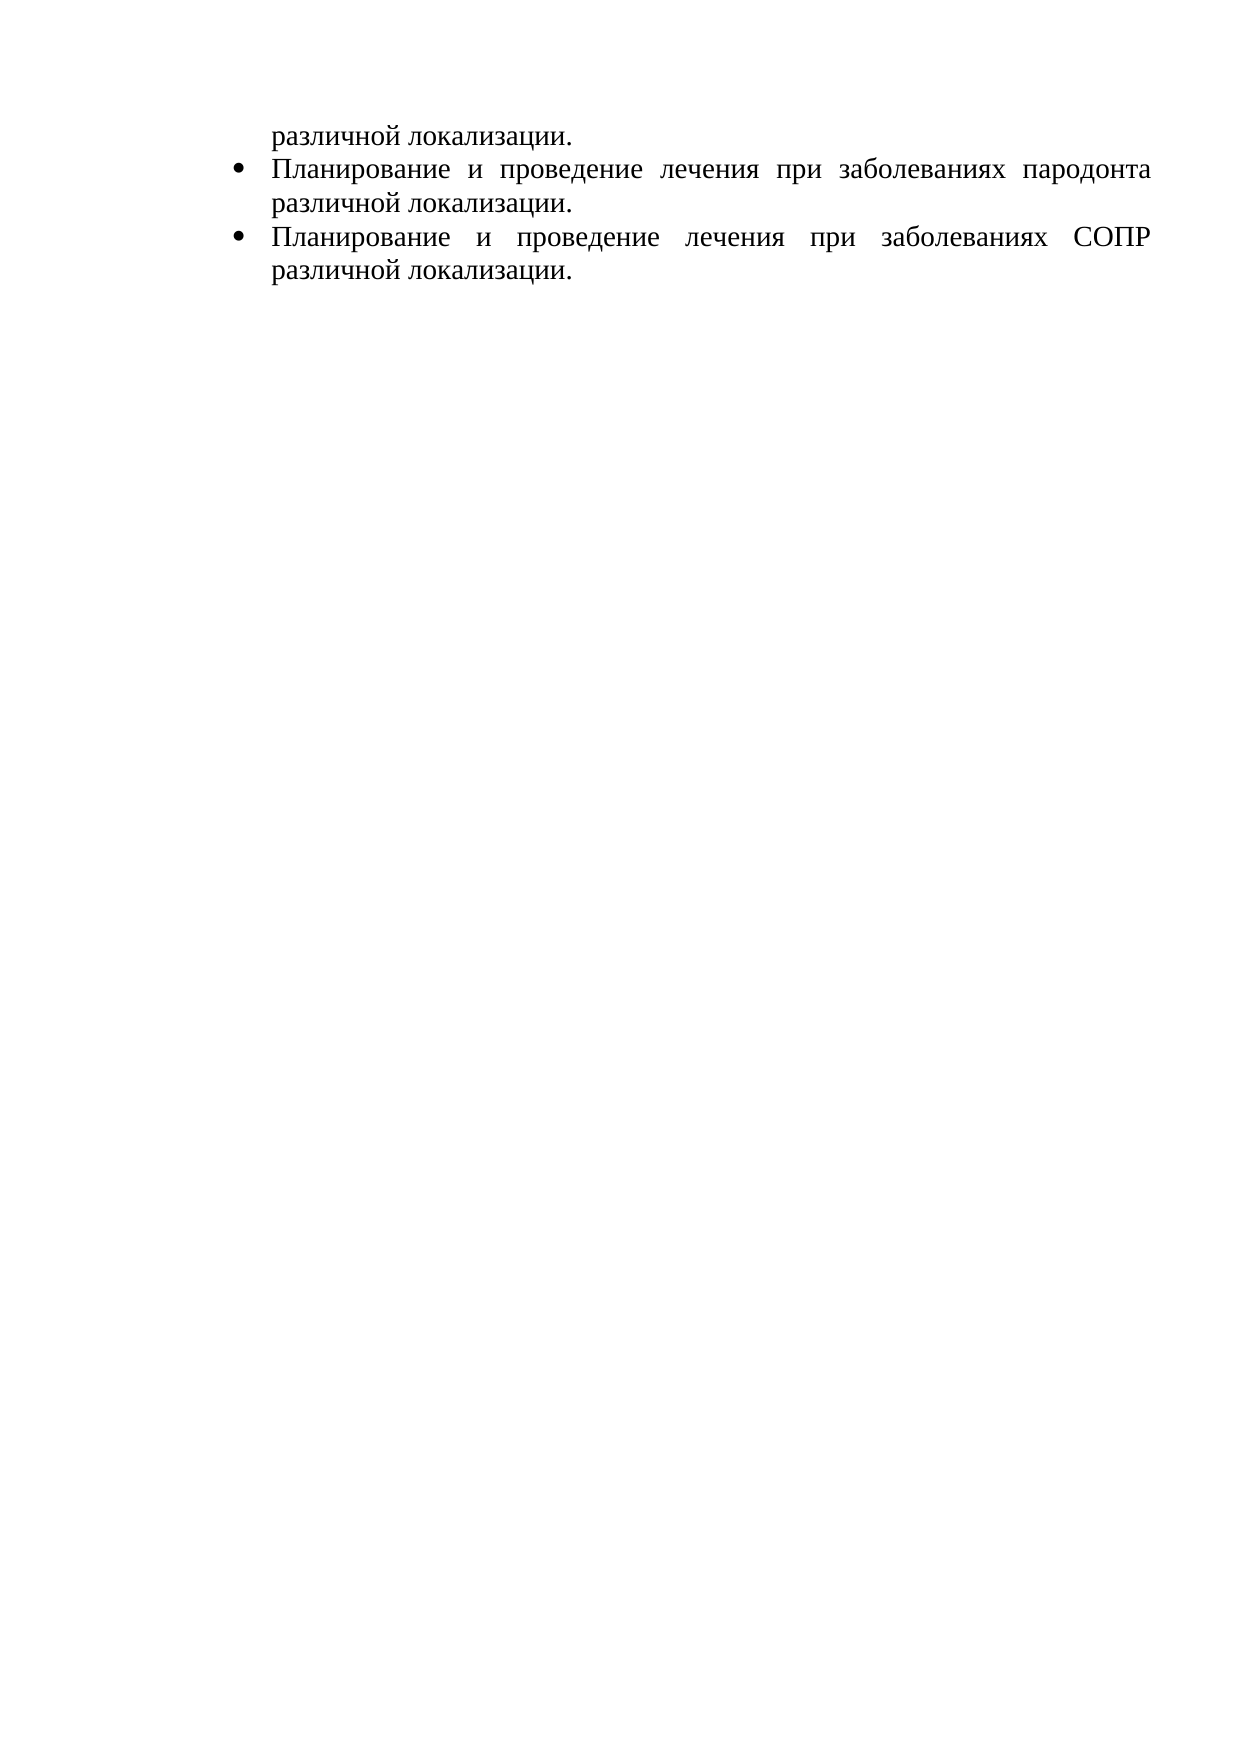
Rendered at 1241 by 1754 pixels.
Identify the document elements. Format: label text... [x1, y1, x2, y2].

list Планирование и проведение лечения при заболеваниях пародонта различной локализации. [233, 152, 1152, 219]
list Планирование и проведение лечения при заболеваниях СОПР различной локализации. [233, 219, 1152, 286]
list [233, 118, 1152, 152]
